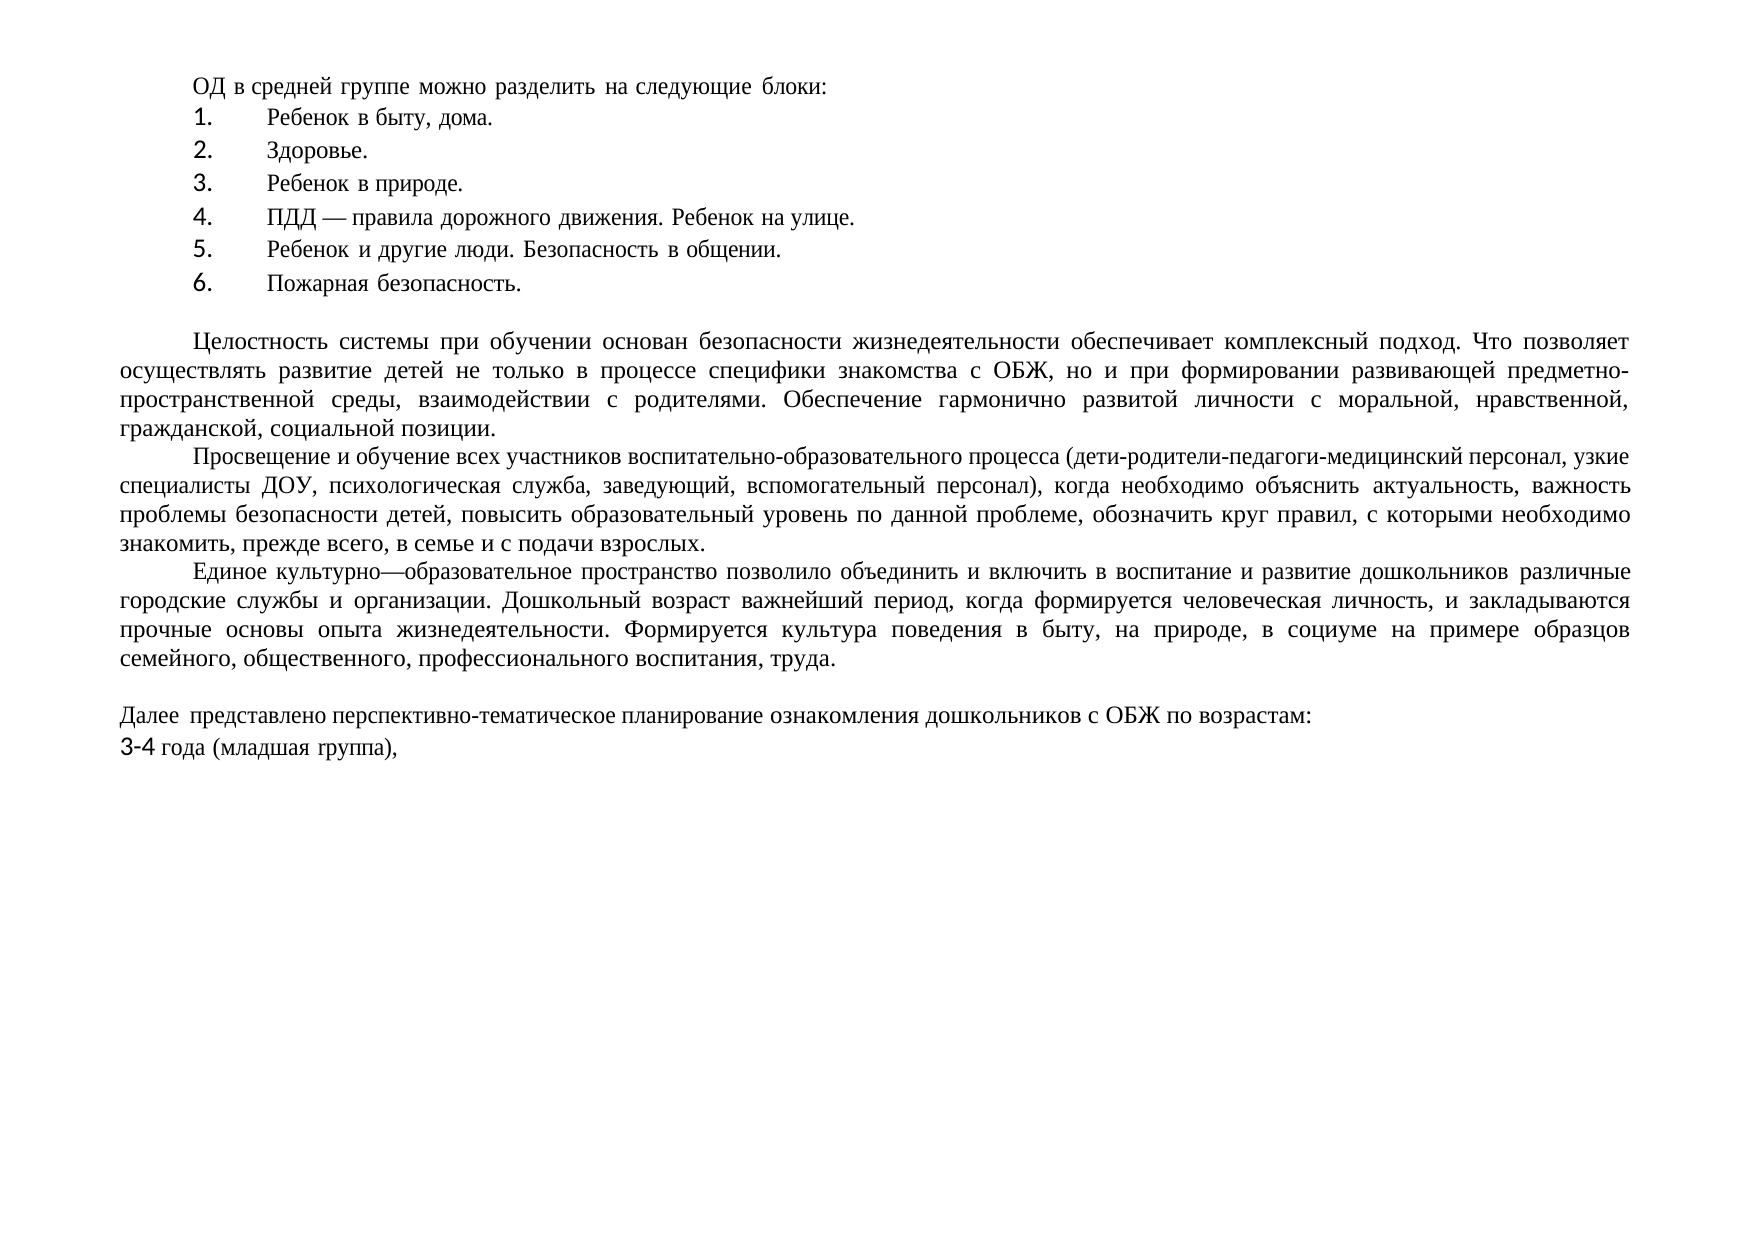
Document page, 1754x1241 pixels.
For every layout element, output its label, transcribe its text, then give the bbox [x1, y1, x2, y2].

list года (младшая rpyппa), [119, 729, 1710, 762]
text Единое культурно—образовательное пространство позволило объединить и включить в воспитание и развитие дошкольников различные городские службы и организации. Дошкольный возраст важнейший период, когда формируется человеческая личность, и закладываются прочные основы опыта жизнедеятельности. Формируется культура поведения в быту, на природе, в социуме на примере образцов семейного, общественного, профессионального воспитания, труда. [119, 556, 1631, 671]
list Ребенок в быту, дома. [193, 99, 1710, 133]
text ОД в средней группе можно разделить на следующие блоки: [192, 71, 1710, 99]
text Просвещение и обучение всех участников воспитательно-образовательного процесса (дети-родители-педагоги-медицинский персонал, узкие специалисты ДОУ, психологическая служба, заведующий, вспомогательный персонал), когда необходимо объяснить актуальность, важность проблемы безопасности детей, повысить образовательный уровень по данной проблеме, обозначить круг правил, с которыми необходимо знакомить, прежде всего, в семье и с подачи взрослых. [119, 441, 1631, 556]
text Далее представлено перспективно-тематическое планирование ознакомления дошкольников с ОБЖ по возрастам: [119, 700, 1330, 729]
list Ребенок в природе. [192, 166, 1710, 199]
text Целостность системы при обучении основан безопасности жизнедеятельности обеспечивает комплексный подход. Что позволяет осуществлять развитие детей не только в процессе специфики знакомства с ОБЖ, но и при формировании развивающей предметно-пространственной среды, взаимодействии с родителями. Обеспечение гармонично развитой личности с моральной, нравственной, гражданской, социальной позиции. [119, 326, 1630, 441]
list Ребенок и другие люди. Безопасность в общении. [192, 232, 1710, 265]
list Здоровье. [193, 133, 1710, 166]
list ПДД — правила дорожного движения. Ребенок на улице. [193, 199, 1710, 232]
list Пожарная безопасность. [192, 265, 1710, 298]
